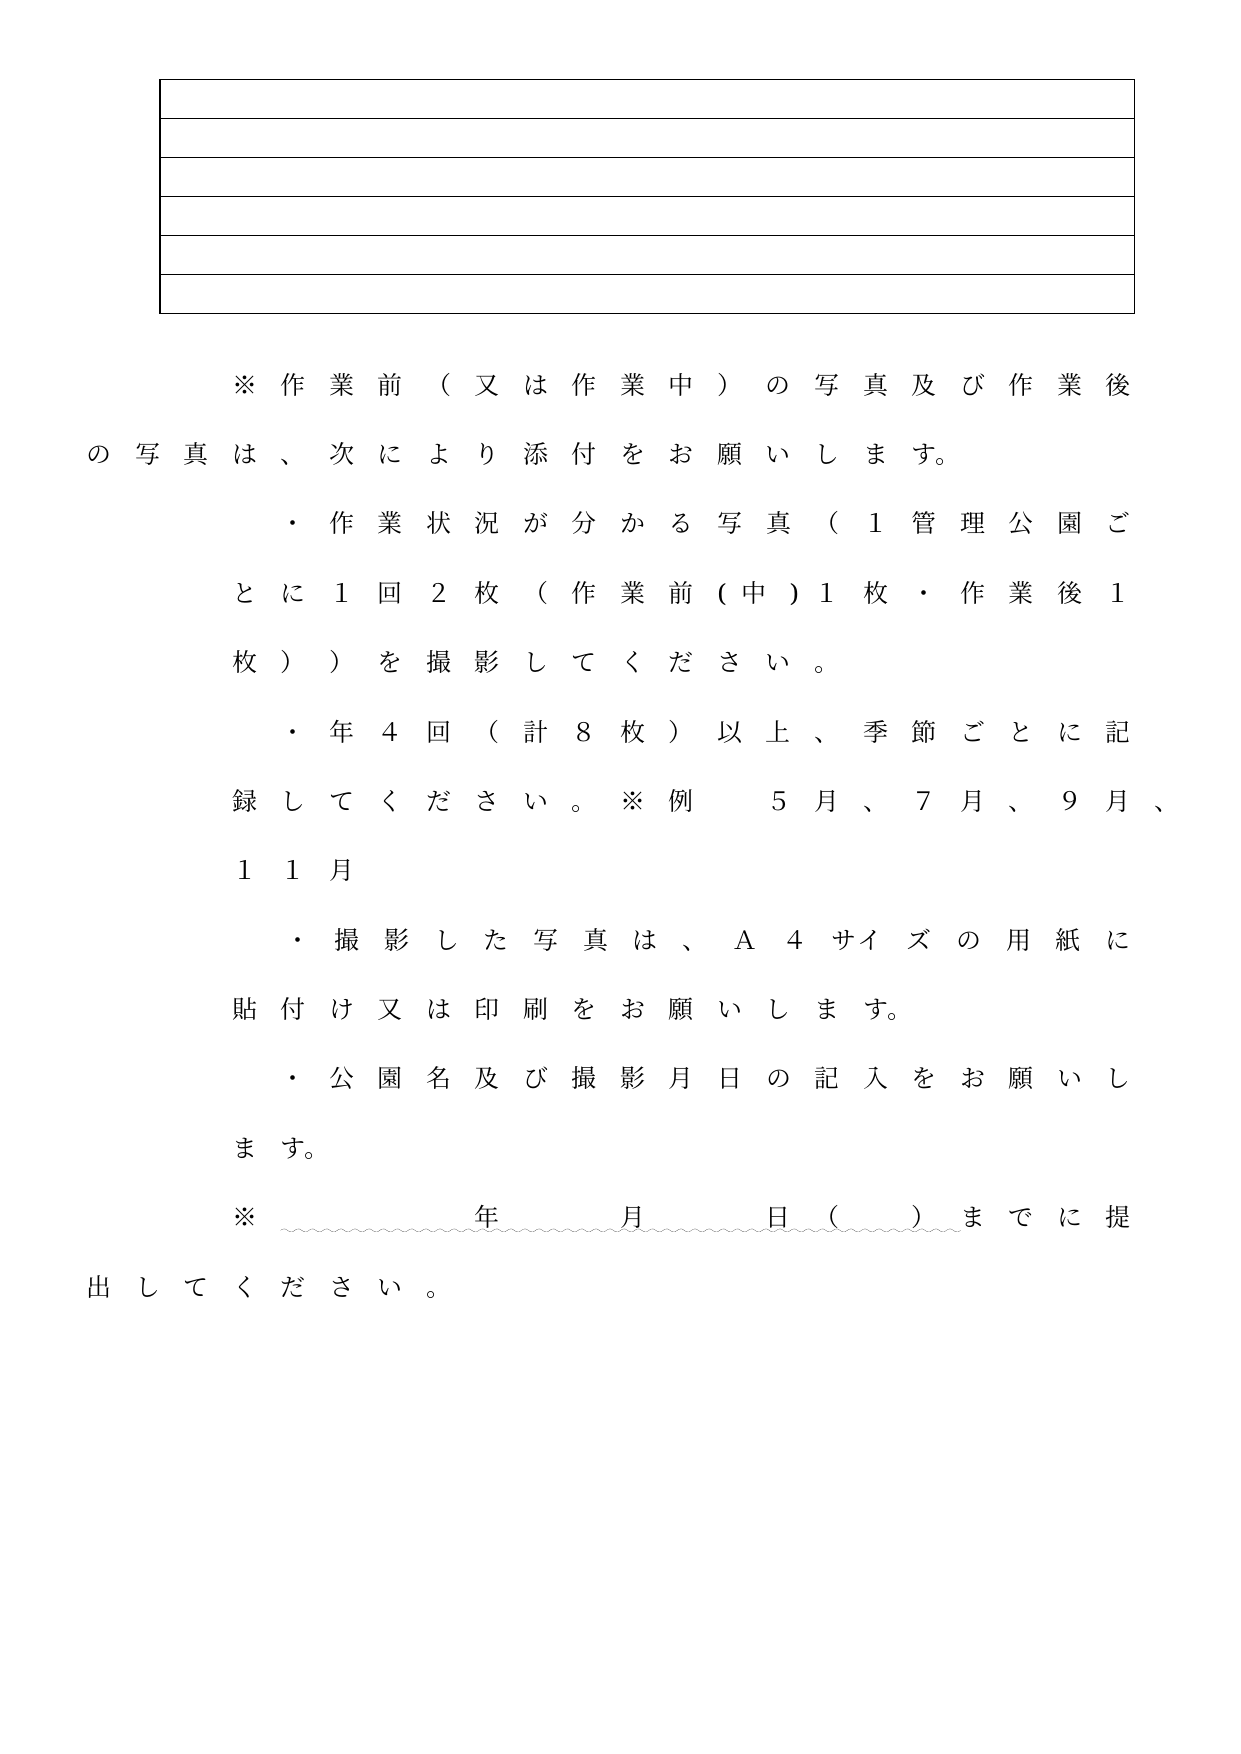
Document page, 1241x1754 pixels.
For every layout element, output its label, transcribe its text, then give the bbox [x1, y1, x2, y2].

table_cell [161, 158, 1134, 196]
table_cell [161, 119, 1134, 157]
text ※作業前（又は作業中）の写真及び作業後の写真は、次により添付をお願いします。 [86, 349, 1154, 487]
table_cell [161, 275, 1134, 313]
table_cell [161, 197, 1134, 235]
text ・年４回（計８枚）以上、季節ごとに記録してください。※例 ５月、７月、９月、１１月 [86, 696, 1154, 904]
text ・公園名及び撮影月日の記入をお願いします。 [86, 1042, 1154, 1181]
table_header [161, 80, 1134, 118]
text ・撮影した写真は、Ａ４サイズの用紙に貼付け又は印刷をお願いします。 [86, 904, 1154, 1042]
text ・作業状況が分かる写真（１管理公園ごとに１回２枚（作業前(中)１枚・作業後１枚））を撮影してください。 [86, 487, 1154, 696]
table_cell [161, 236, 1134, 274]
text ※ 年 月 日（ ）までに提出してください。 [86, 1181, 1154, 1320]
